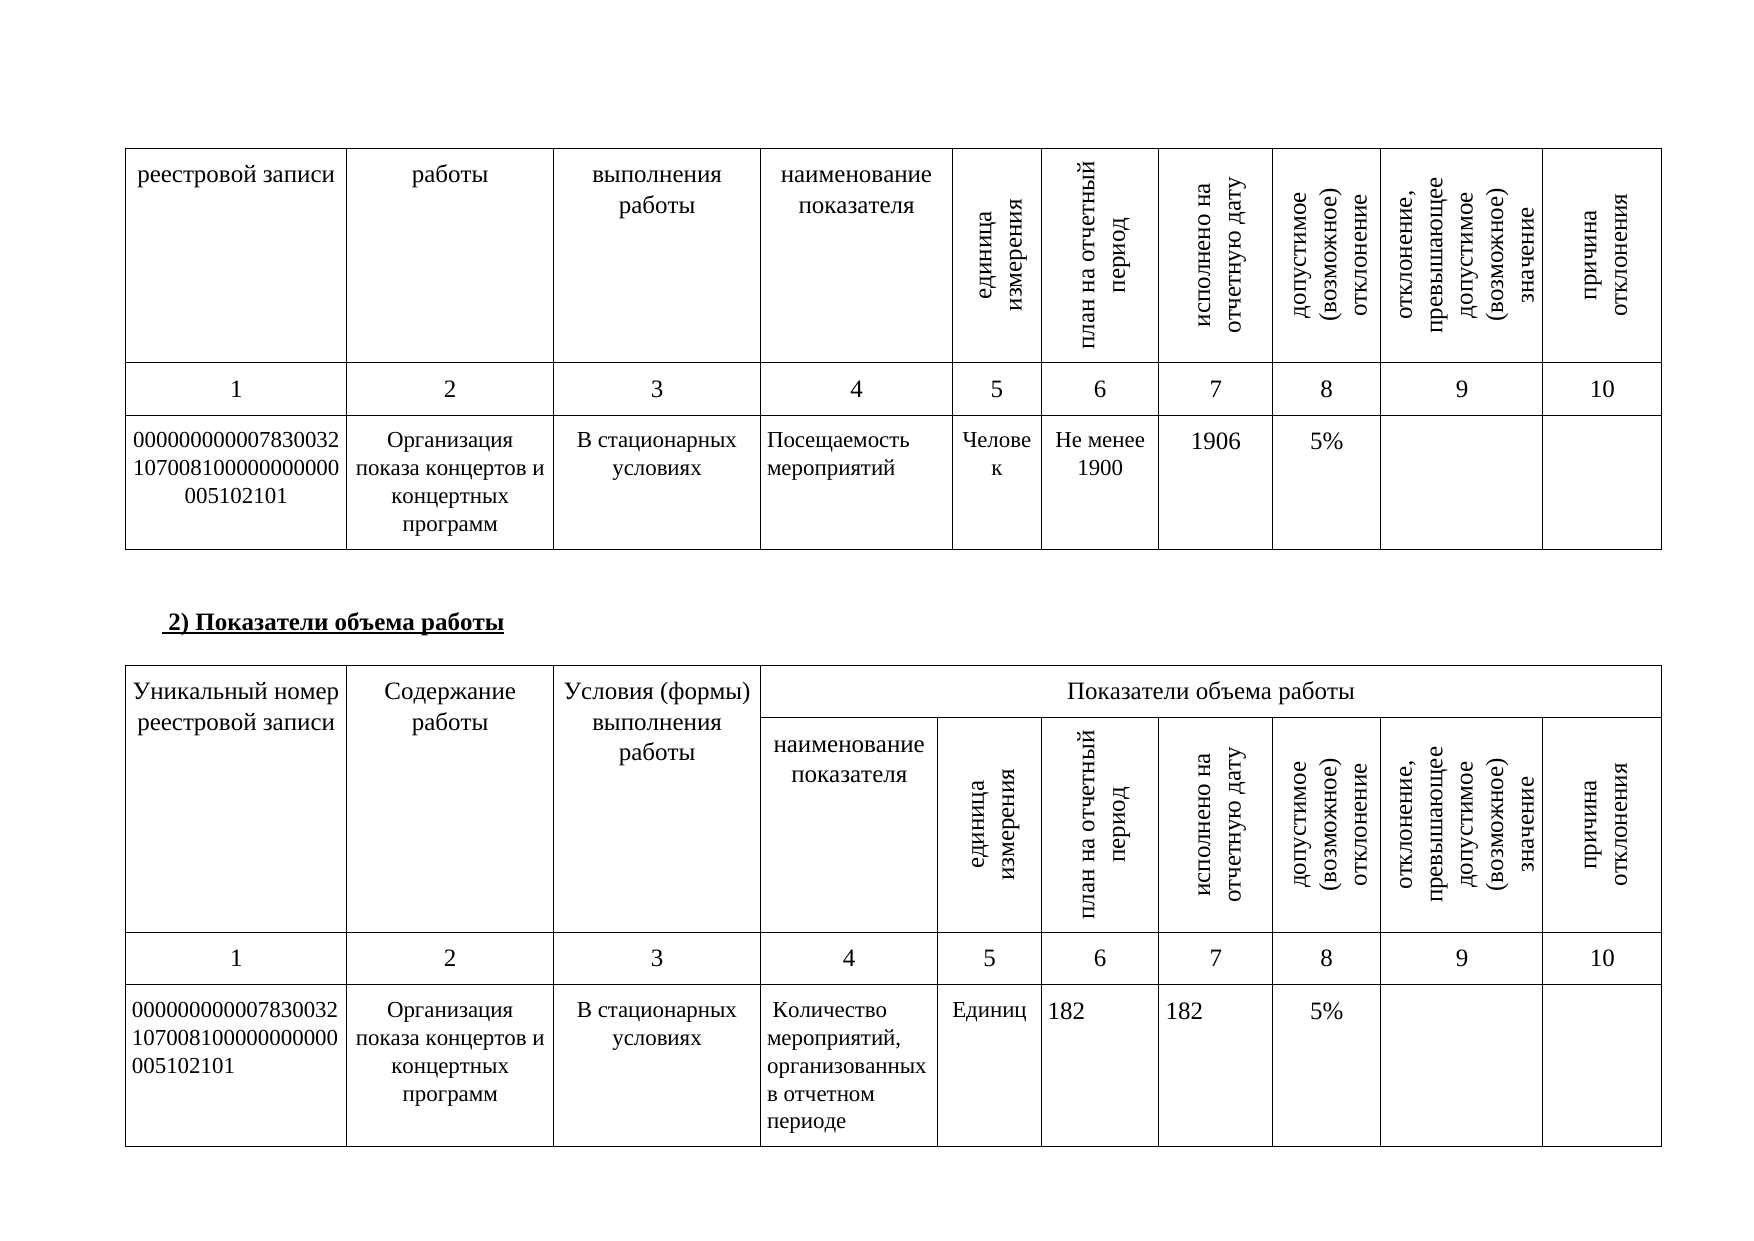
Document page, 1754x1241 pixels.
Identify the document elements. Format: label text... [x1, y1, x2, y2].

table_cell план на отчетный период [1042, 718, 1158, 932]
table_cell единица измерения [953, 149, 1041, 362]
table_cell 10 [1543, 363, 1661, 415]
table_cell наименование показателя [761, 149, 952, 362]
table_cell отклонение, превышающее допустимое (возможное) значение [1381, 149, 1542, 362]
table_cell 9 [1381, 933, 1542, 984]
table_cell план на отчетный период [1042, 149, 1158, 362]
table_cell 8 [1273, 363, 1380, 415]
table_cell 4 [761, 363, 952, 415]
table_cell 2 [347, 363, 553, 415]
table_cell Посещаемость мероприятий [761, 416, 952, 549]
table_cell допустимое (возможное) отклонение [1273, 718, 1380, 932]
table_header Уникальный номер реестровой записи [126, 666, 346, 932]
table_cell 3 [554, 933, 760, 984]
table_cell [1543, 985, 1661, 1146]
table_cell причина отклонения [1543, 149, 1661, 362]
table_cell 7 [1159, 933, 1272, 984]
table_cell допустимое (возможное) отклонение [1273, 149, 1380, 362]
table_cell 1 [126, 933, 346, 984]
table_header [554, 149, 760, 362]
table_cell 7 [1159, 363, 1272, 415]
table_cell 6 [1042, 363, 1158, 415]
table_cell 182 [1042, 985, 1158, 1146]
table_cell 2 [347, 933, 553, 984]
table_cell 5 [953, 363, 1041, 415]
table_cell Человек [953, 416, 1041, 549]
table_cell исполнено на отчетную дату [1159, 718, 1272, 932]
table_cell 10 [1543, 933, 1661, 984]
table_cell Не менее 1900 [1042, 416, 1158, 549]
table_header Показатели объема работы [761, 666, 1661, 717]
table_cell 5% [1273, 416, 1380, 549]
table_cell 6 [1042, 933, 1158, 984]
table_cell 1 [126, 363, 346, 415]
table_cell исполнено на отчетную дату [1159, 149, 1272, 362]
table_cell 4 [761, 933, 937, 984]
table_cell отклонение, превышающее допустимое (возможное) значение [1381, 718, 1542, 932]
table_cell 5% [1273, 985, 1380, 1146]
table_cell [554, 985, 760, 1146]
table_cell 9 [1381, 363, 1542, 415]
table_cell единица измерения [938, 718, 1041, 932]
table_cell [126, 985, 346, 1146]
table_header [126, 149, 346, 362]
table_cell 8 [1273, 933, 1380, 984]
table_cell Единиц [938, 985, 1041, 1146]
table_header Содержание работы [347, 149, 553, 362]
table_cell 1906 [1159, 416, 1272, 549]
table_cell причина отклонения [1543, 718, 1661, 932]
table_header Условия (формы) выполнения работы [554, 666, 760, 932]
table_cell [761, 985, 937, 1146]
table_cell 5 [938, 933, 1041, 984]
table_cell [1381, 416, 1542, 549]
table_cell 3 [554, 363, 760, 415]
table_cell [1543, 416, 1661, 549]
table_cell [347, 985, 553, 1146]
table_header Содержание работы [347, 666, 553, 932]
table_cell В стационарных условиях [554, 416, 760, 549]
table_cell наименование показателя [761, 718, 937, 932]
table_cell Организация показа концертов и концертных программ [347, 416, 553, 549]
text 2) Показатели объема работы [118, 607, 1636, 636]
table_cell [1381, 985, 1542, 1146]
table_cell 182 [1159, 985, 1272, 1146]
table_cell 000000000007830032107008100000000000005102101 [126, 416, 346, 549]
